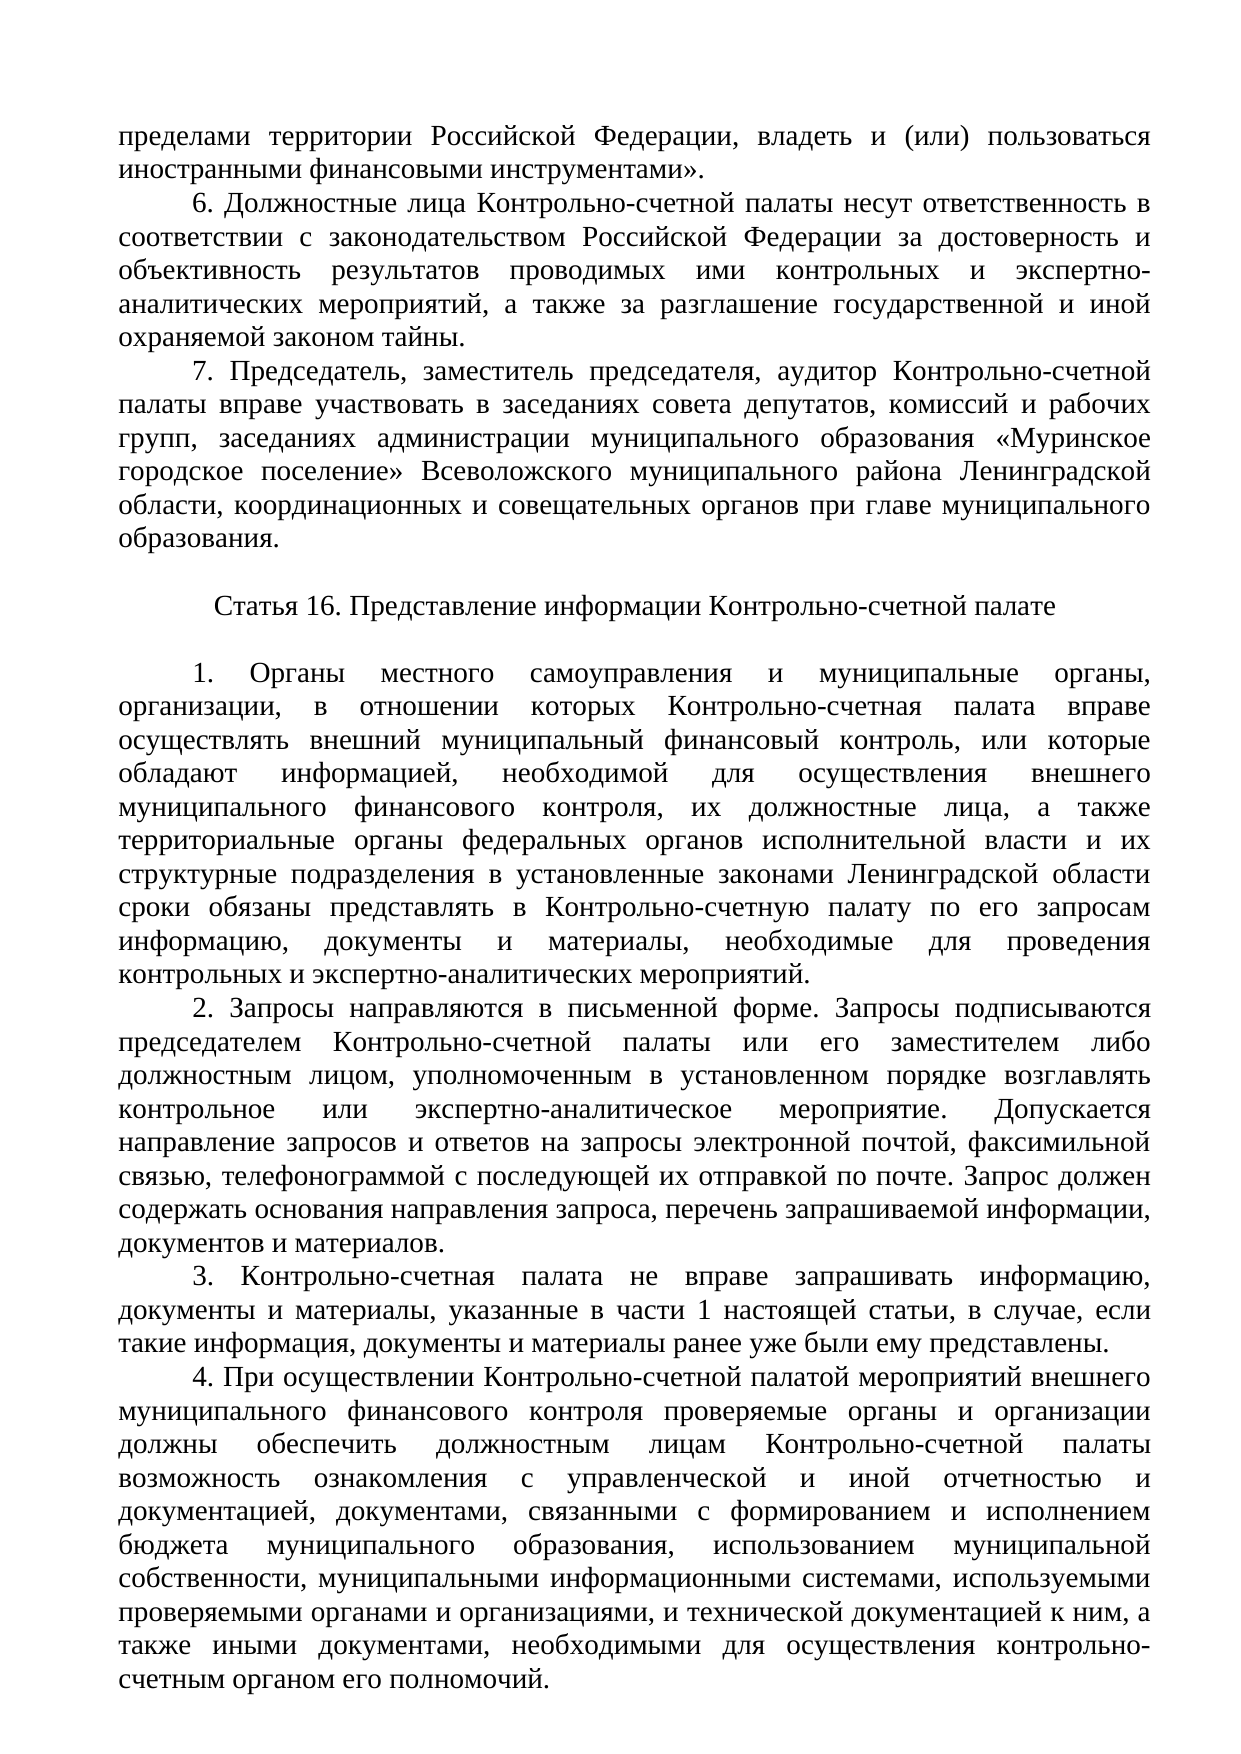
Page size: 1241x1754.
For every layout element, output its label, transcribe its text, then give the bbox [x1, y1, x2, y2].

text 7. Председатель, заместитель председателя, аудитор Контрольно-счетной палаты вправе участвовать в заседаниях совета депутатов, комиссий и рабочих групп, заседаниях администрации муниципального образования «Муринское городское поселение» Всеволожского муниципального района Ленинградской области, координационных и совещательных органов при главе муниципального образования. [118, 353, 1152, 554]
text Статья 16. Представление информации Контрольно-счетной палате [118, 588, 1152, 621]
text 4. При осуществлении Контрольно-счетной палатой мероприятий внешнего муниципального финансового контроля проверяемые органы и организации должны обеспечить должностным лицам Контрольно-счетной палаты возможность ознакомления с управленческой и иной отчетностью и документацией, документами, связанными с формированием и исполнением бюджета муниципального образования, использованием муниципальной собственности, муниципальными информационными системами, используемыми проверяемыми органами и организациями, и технической документацией к ним, а также иными документами, необходимыми для осуществления контрольно-счетным органом его полномочий. [118, 1359, 1152, 1694]
text 3. Контрольно-счетная палата не вправе запрашивать информацию, документы и материалы, указанные в части 1 настоящей статьи, в случае, если такие информация, документы и материалы ранее уже были ему представлены. [118, 1258, 1152, 1359]
text 2. Запросы направляются в письменной форме. Запросы подписываются председателем Контрольно-счетной палаты или его заместителем либо должностным лицом, уполномоченным в установленном порядке возглавлять контрольное или экспертно-аналитическое мероприятие. Допускается направление запросов и ответов на запросы электронной почтой, факсимильной связью, телефонограммой с последующей их отправкой по почте. Запрос должен содержать основания направления запроса, перечень запрашиваемой информации, документов и материалов. [118, 990, 1152, 1258]
text 6. Должностные лица Контрольно-счетной палаты несут ответственность в соответствии с законодательством Российской Федерации за достоверность и объективность результатов проводимых ими контрольных и экспертно-аналитических мероприятий, а также за разглашение государственной и иной охраняемой законом тайны. [118, 185, 1152, 353]
text 1. Органы местного самоуправления и муниципальные органы, организации, в отношении которых Контрольно-счетная палата вправе осуществлять внешний муниципальный финансовый контроль, или которые обладают информацией, необходимой для осуществления внешнего муниципального финансового контроля, их должностные лица, а также территориальные органы федеральных органов исполнительной власти и их структурные подразделения в установленные законами Ленинградской области сроки обязаны представлять в Контрольно-счетную палату по его запросам информацию, документы и материалы, необходимые для проведения контрольных и экспертно-аналитических мероприятий. [118, 655, 1152, 990]
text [118, 118, 1152, 185]
